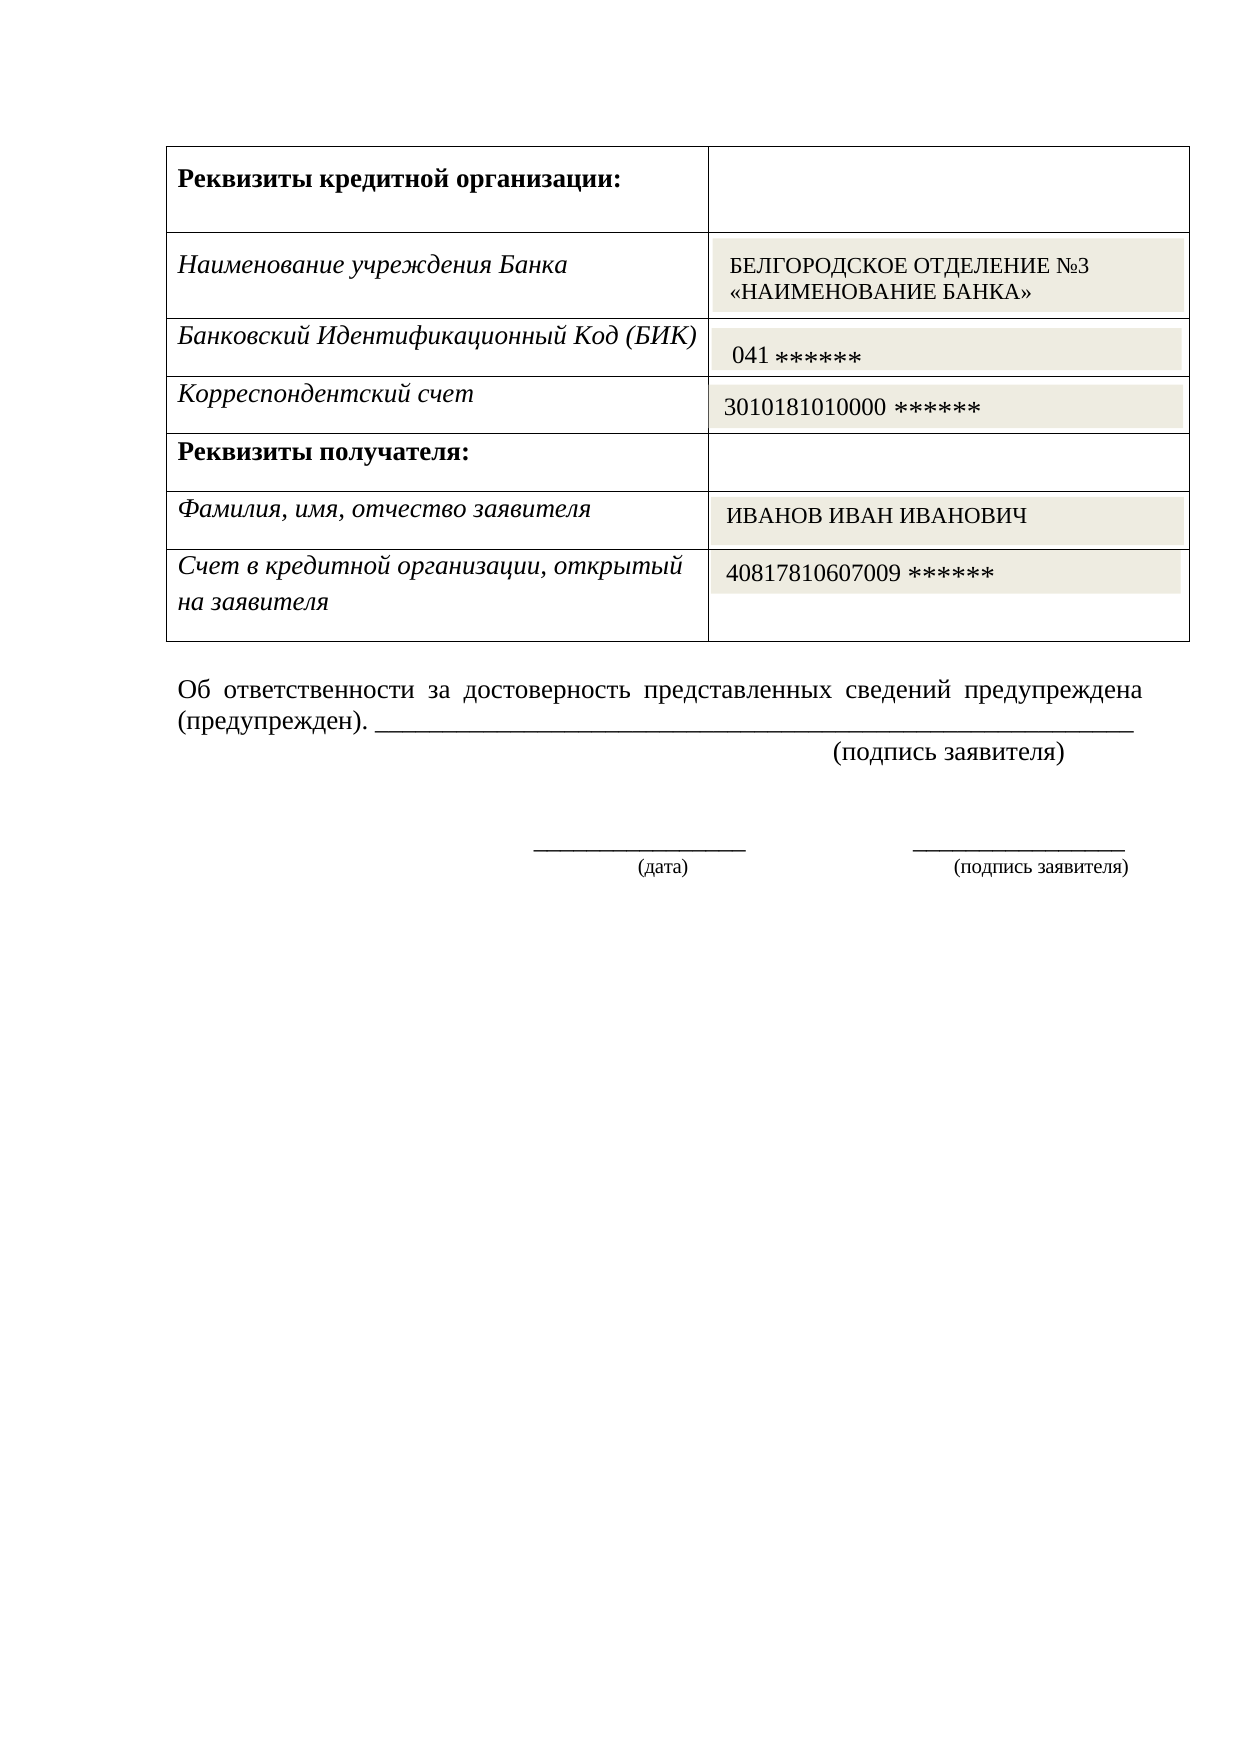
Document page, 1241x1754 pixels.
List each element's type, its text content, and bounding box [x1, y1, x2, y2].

table_cell [709, 233, 1189, 318]
table_cell Фамилия, имя, отчество заявителя [167, 492, 708, 548]
table_cell [709, 434, 1189, 491]
table_cell Счет в кредитной организации, открытый на заявителя [167, 550, 708, 641]
table_cell [709, 319, 1189, 376]
table_cell Реквизиты получателя: [167, 434, 708, 491]
table_cell Банковский Идентификационный Код (БИК) [167, 319, 708, 376]
table_cell Наименование учреждения Банка [167, 233, 708, 318]
text Об ответственности за достоверность представленных сведений предупреждена (предупрежден). ________________________________________________________ [177, 673, 1144, 736]
table_header [709, 147, 1189, 232]
table_cell [709, 377, 1189, 433]
text ________________ ________________ [533, 823, 1152, 854]
table_cell Корреспондентский счет [167, 377, 708, 433]
text (дата) (подпись заявителя) [638, 854, 1152, 878]
table_header Реквизиты кредитной организации: [167, 147, 708, 232]
table_cell [709, 550, 1189, 641]
table_cell [709, 492, 1189, 548]
text (подпись заявителя) [177, 736, 1144, 767]
